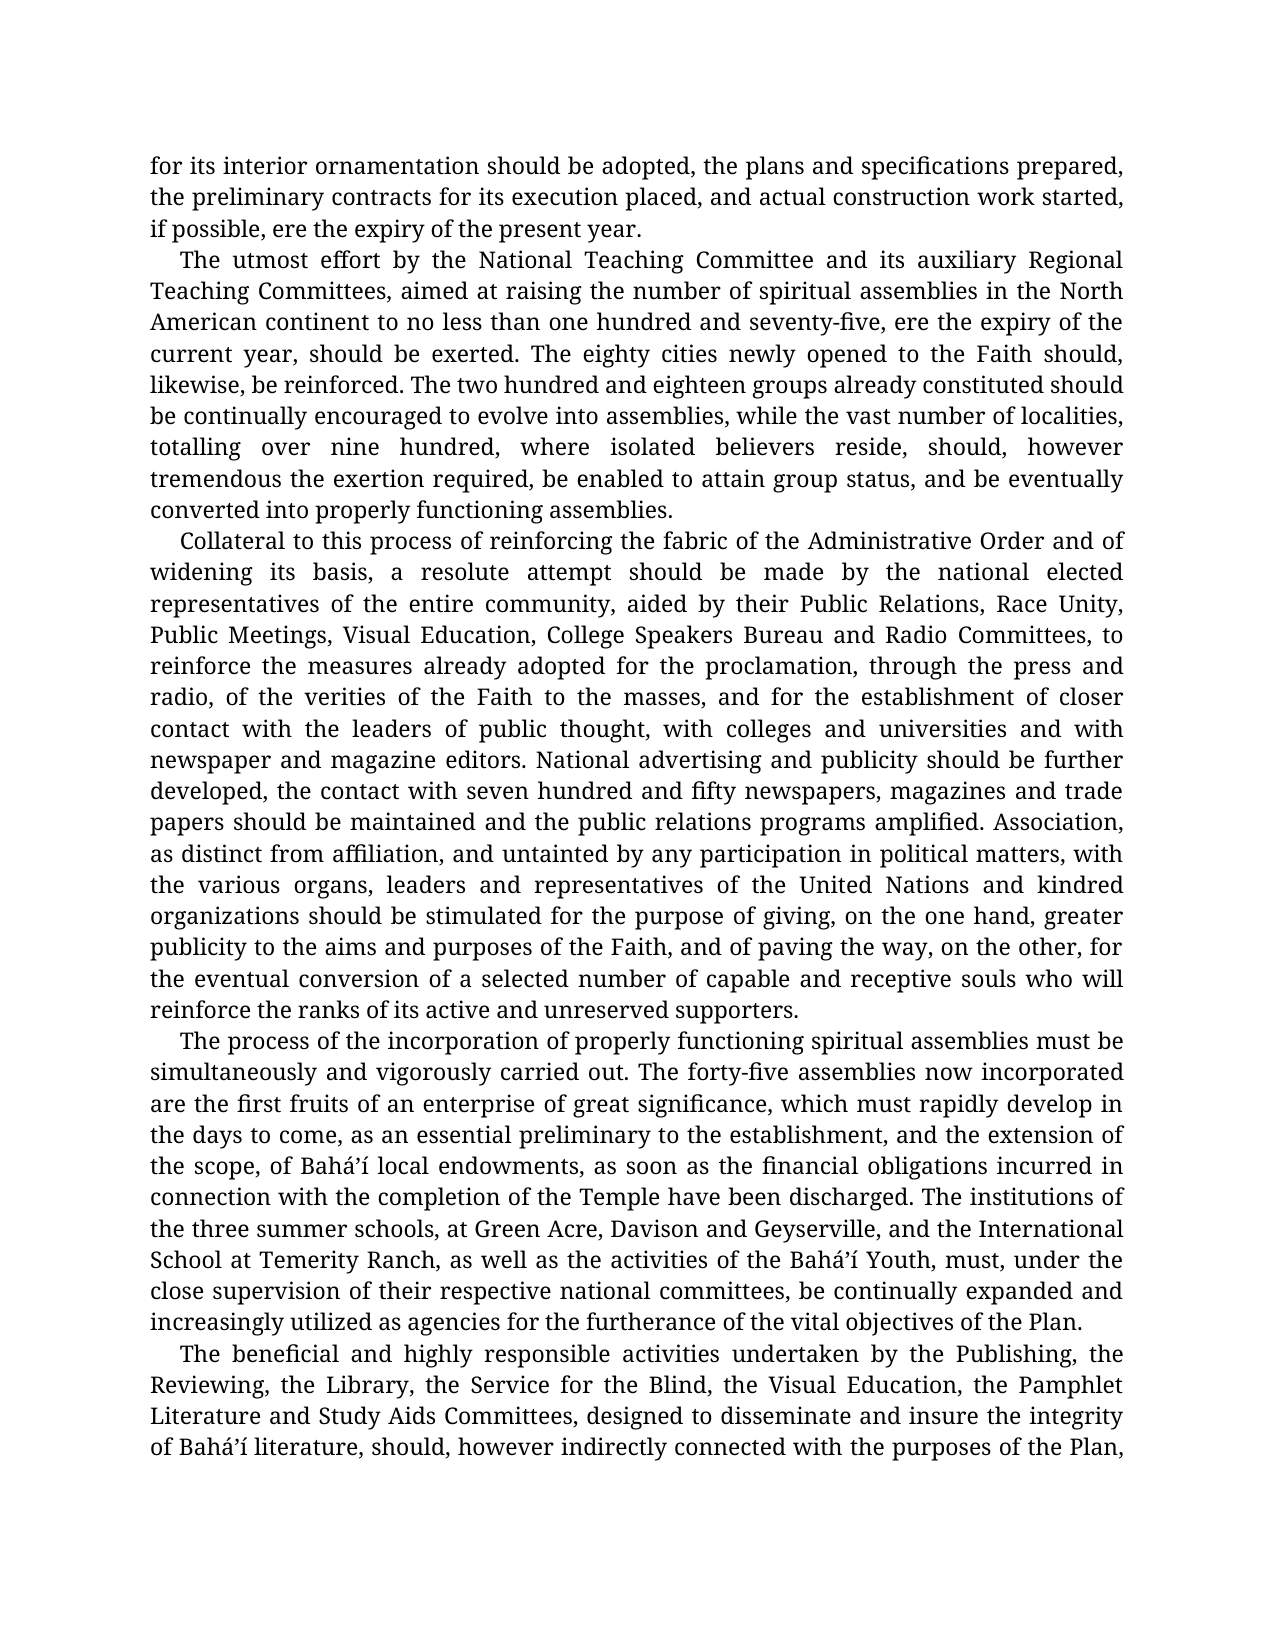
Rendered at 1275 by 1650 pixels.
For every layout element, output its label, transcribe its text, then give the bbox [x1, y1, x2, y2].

text The utmost effort by the National Teaching Committee and its auxiliary Regional Teaching Committees, aimed at raising the number of spiritual assemblies in the North American continent to no less than one hundred and seventy-five, ere the expiry of the current year, should be exerted. The eighty cities newly opened to the Faith should, likewise, be reinforced. The two hundred and eighteen groups already constituted should be continually encouraged to evolve into assemblies, while the vast number of localities, totalling over nine hundred, where isolated believers reside, should, however tremendous the exertion required, be enabled to attain group status, and be eventually converted into properly functioning assemblies. [150, 244, 1125, 525]
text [150, 150, 1125, 244]
text The process of the incorporation of properly functioning spiritual assemblies must be simultaneously and vigorously carried out. The forty-five assemblies now incorporated are the first fruits of an enterprise of great significance, which must rapidly develop in the days to come, as an essential preliminary to the establishment, and the extension of the scope, of Bahá’í local endowments, as soon as the financial obligations incurred in connection with the completion of the Temple have been discharged. The institutions of the three summer schools, at Green Acre, Davison and Geyserville, and the International School at Temerity Ranch, as well as the activities of the Bahá’í Youth, must, under the close supervision of their respective national committees, be continually expanded and increasingly utilized as agencies for the furtherance of the vital objectives of the Plan. [150, 1025, 1125, 1337]
text Collateral to this process of reinforcing the fabric of the Administrative Order and of widening its basis, a resolute attempt should be made by the national elected representatives of the entire community, aided by their Public Relations, Race Unity, Public Meetings, Visual Education, College Speakers Bureau and Radio Committees, to reinforce the measures already adopted for the proclamation, through the press and radio, of the verities of the Faith to the masses, and for the establishment of closer contact with the leaders of public thought, with colleges and universities and with newspaper and magazine editors. National advertising and publicity should be further developed, the contact with seven hundred and fifty newspapers, magazines and trade papers should be maintained and the public relations programs amplified. Association, as distinct from affiliation, and untainted by any participation in political matters, with the various organs, leaders and representatives of the United Nations and kindred organizations should be stimulated for the purpose of giving, on the one hand, greater publicity to the aims and purposes of the Faith, and of paving the way, on the other, for the eventual conversion of a selected number of capable and receptive souls who will reinforce the ranks of its active and unreserved supporters. [150, 525, 1125, 1025]
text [150, 1337, 1125, 1462]
